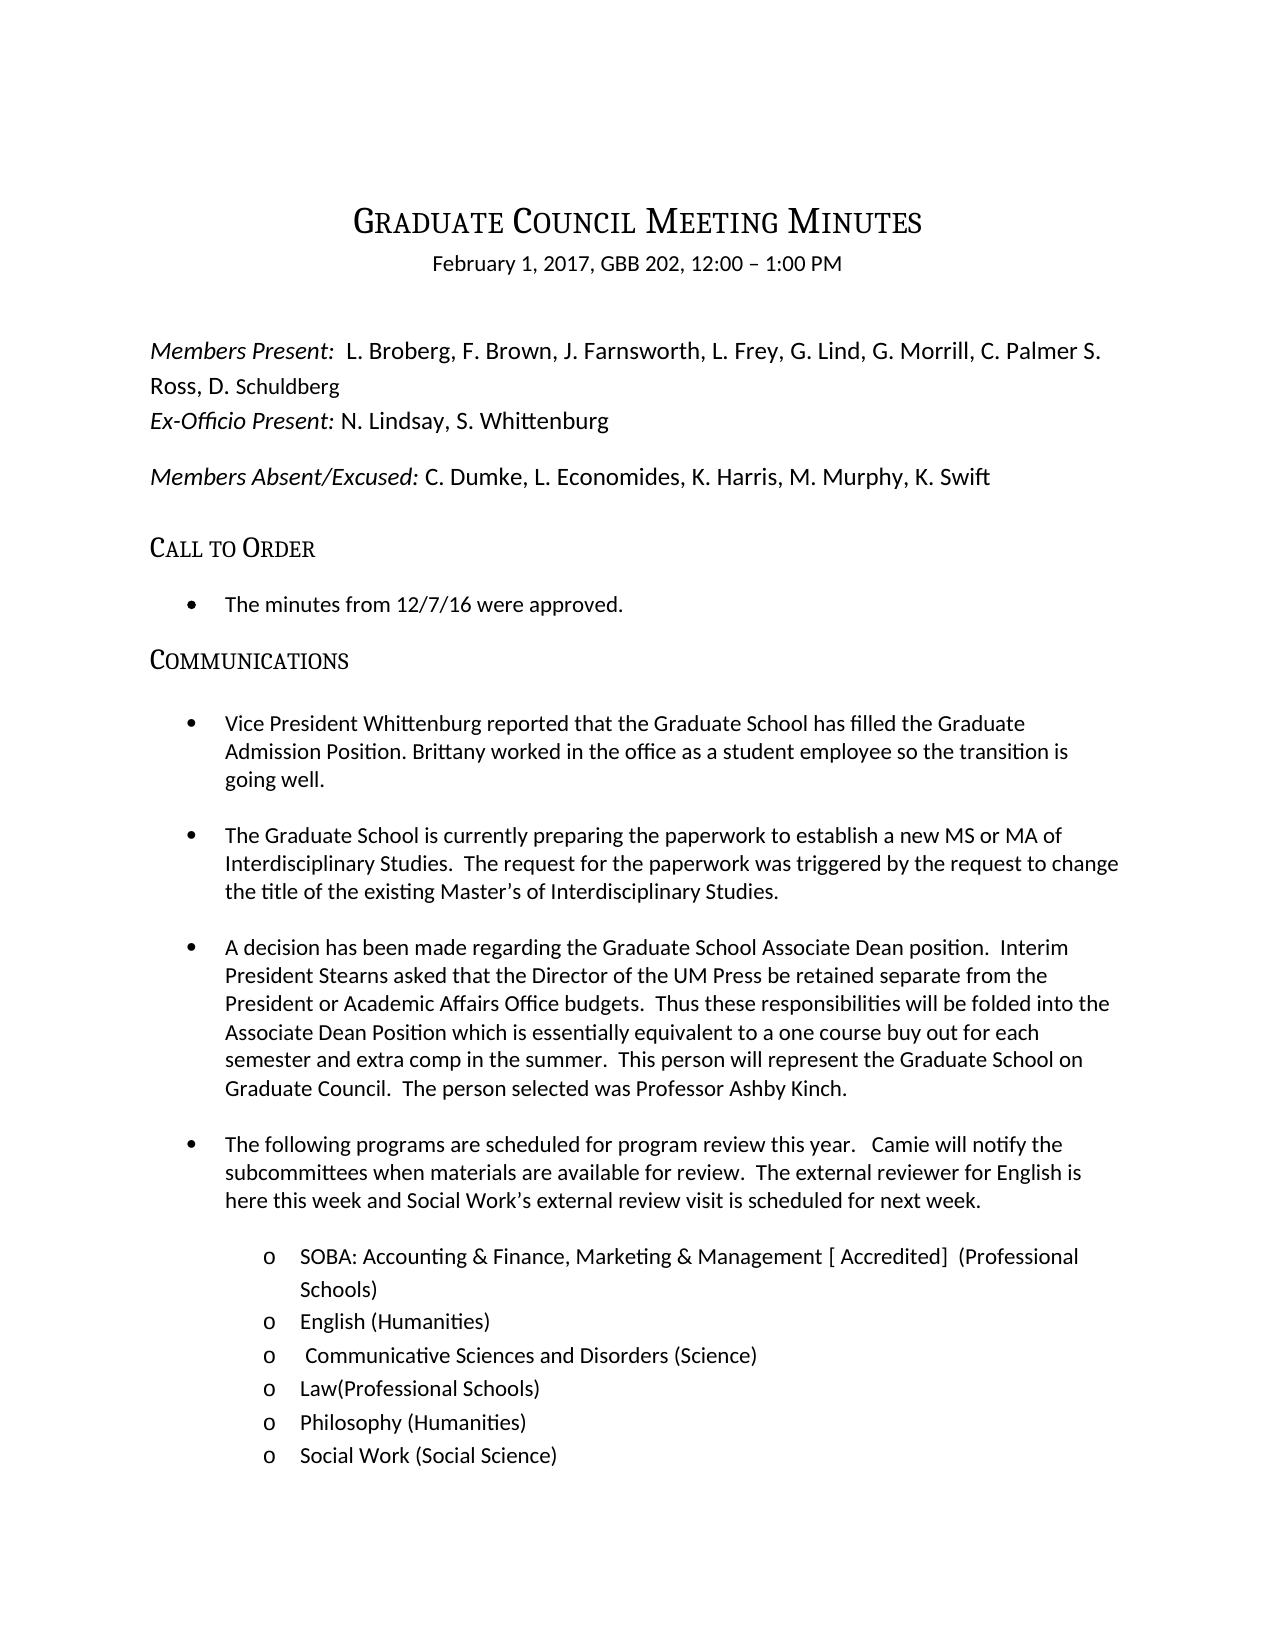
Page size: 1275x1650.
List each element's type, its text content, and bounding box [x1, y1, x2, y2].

list Social Work (Social Science) [262, 1441, 1125, 1471]
subtitle Communications [150, 643, 1125, 677]
list English (Humanities) [262, 1307, 1125, 1336]
list Communicative Sciences and Disorders (Science) [262, 1341, 1125, 1370]
list The following programs are scheduled for program review this year. Camie will notify the subcommittees when materials are available for review. The external reviewer for English is here this week and Social Work’s external review visit is scheduled for next week. [187, 1130, 1125, 1242]
list Vice President Whittenburg reported that the Graduate School has filled the Graduate Admission Position. Brittany worked in the office as a student employee so the transition is going well. [187, 709, 1125, 821]
list A decision has been made regarding the Graduate School Associate Dean position. Interim President Stearns asked that the Director of the UM Press be retained separate from the President or Academic Affairs Office budgets. Thus these responsibilities will be folded into the Associate Dean Position which is essentially equivalent to a one course buy out for each semester and extra comp in the summer. This person will represent the Graduate School on Graduate Council. The person selected was Professor Ashby Kinch. [187, 933, 1125, 1130]
list Law(Professional Schools) [262, 1374, 1125, 1403]
text Members Present: L. Broberg, F. Brown, J. Farnsworth, L. Frey, G. Lind, G. Morrill, C. Palmer S. Ross, D. Schuldberg Ex-Officio Present: N. Lindsay, S. Whittenburg [150, 335, 1125, 435]
list The Graduate School is currently preparing the paperwork to establish a new MS or MA of Interdisciplinary Studies. The request for the paperwork was triggered by the request to change the title of the existing Master’s of Interdisciplinary Studies. [187, 821, 1125, 933]
list The minutes from 12/7/16 were approved. [187, 591, 1125, 618]
list Philosophy (Humanities) [262, 1408, 1125, 1437]
text February 1, 2017, GBB 202, 12:00 – 1:00 PM [150, 249, 1125, 310]
subtitle Graduate Council Meeting Minutes [150, 200, 1125, 243]
text Members Absent/Excused: C. Dumke, L. Economides, K. Harris, M. Murphy, K. Swift Call to Order [150, 461, 1125, 565]
list SOBA: Accounting & Finance, Marketing & Management [ Accredited] (Professional Schools) [262, 1242, 1125, 1303]
